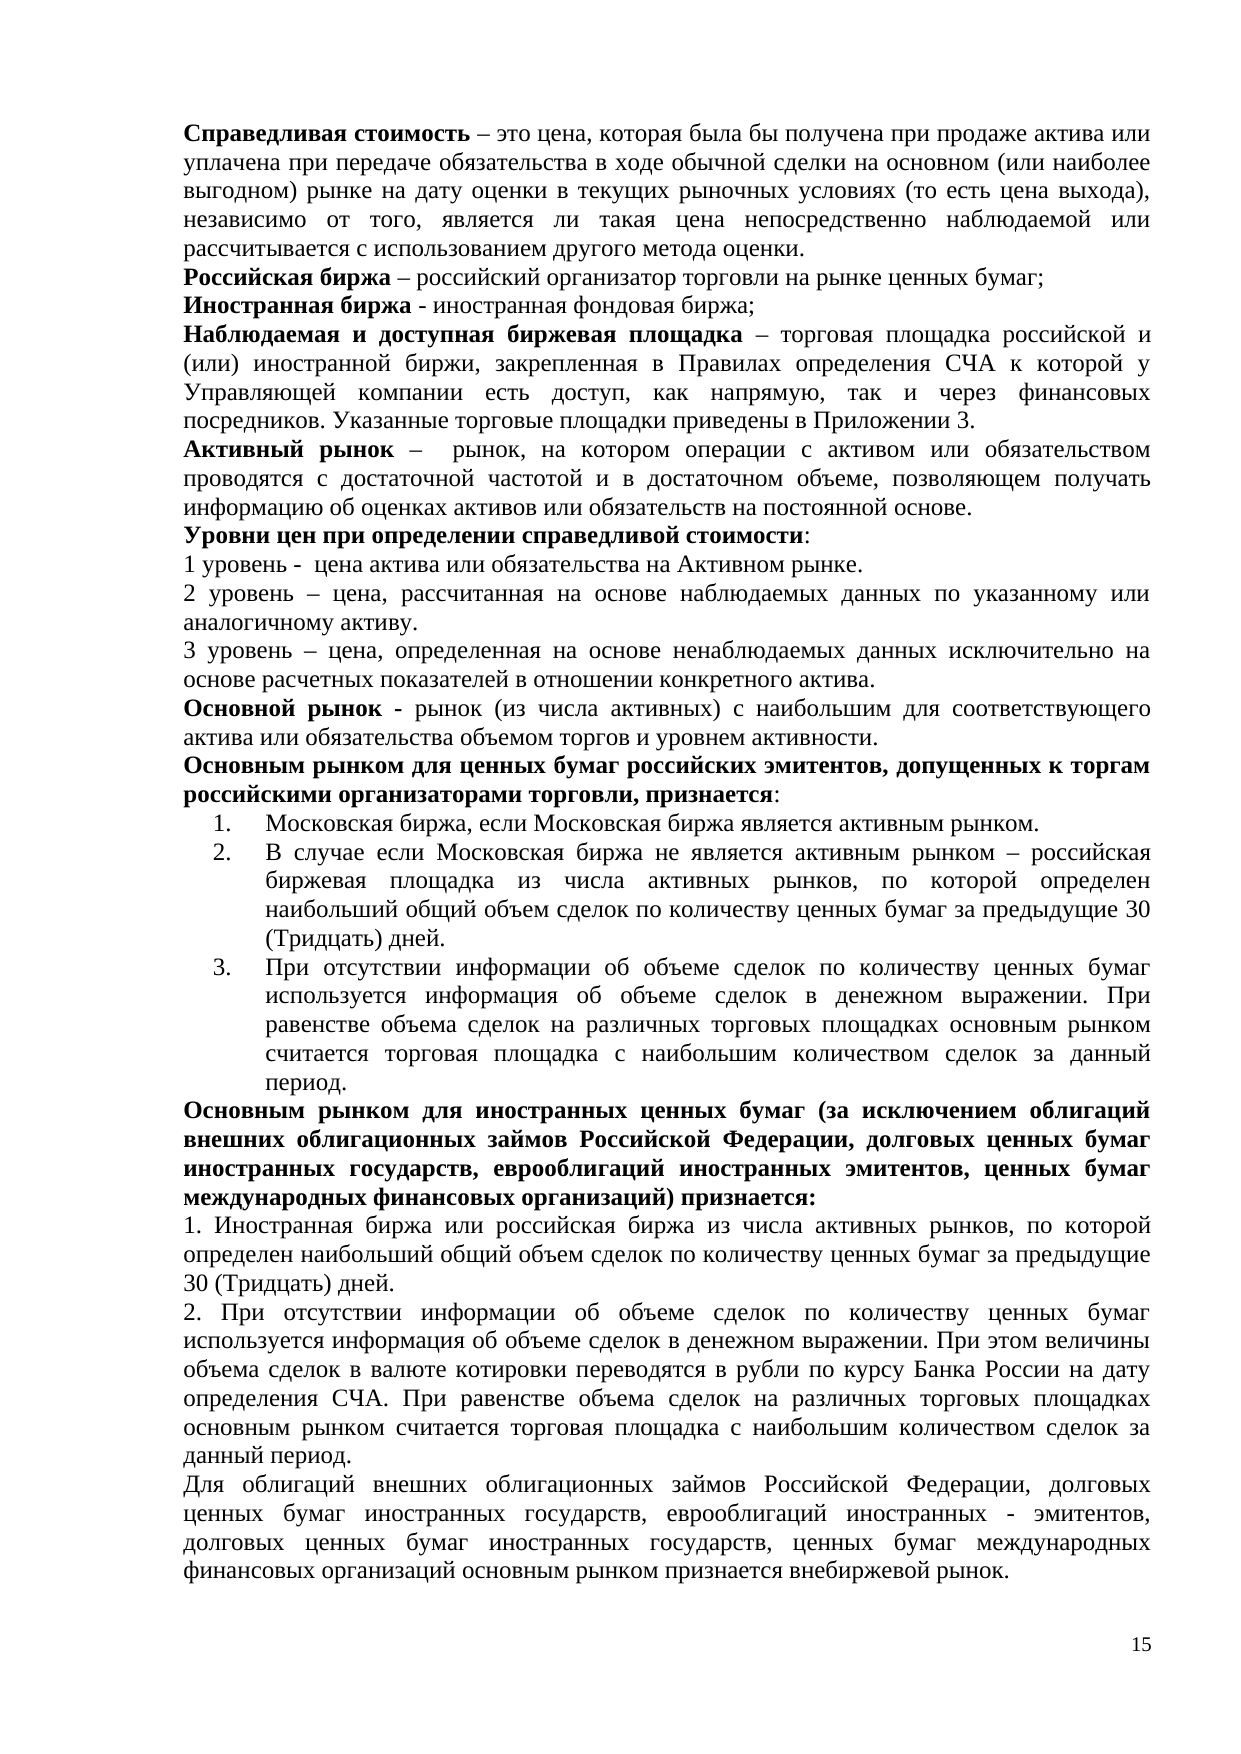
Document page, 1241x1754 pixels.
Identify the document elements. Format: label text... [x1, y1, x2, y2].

text Активный рынок – рынок, на котором операции с активом или обязательством проводятся с достаточной частотой и в достаточном объеме, позволяющем получать информацию об оценках активов или обязательств на постоянной основе. [183, 434, 1152, 521]
text 3 уровень – цена, определенная на основе ненаблюдаемых данных исключительно на основе расчетных показателей в отношении конкретного актива. [183, 636, 1152, 693]
text Основной рынок - рынок (из числа активных) с наибольшим для соответствующего актива или обязательства объемом торгов и уровнем активности. [183, 693, 1152, 751]
list Московская биржа, если Московская биржа является активным рынком. [213, 808, 1152, 837]
text 2 уровень – цена, рассчитанная на основе наблюдаемых данных по указанному или аналогичному активу. [183, 578, 1152, 636]
text Уровни цен при определении справедливой стоимости: [183, 521, 1152, 549]
text Основным рынком для ценных бумаг российских эмитентов, допущенных к торгам российскими организаторами торговли, признается: [183, 751, 1152, 808]
text Наблюдаемая и доступная биржевая площадка – торговая площадка российской и (или) иностранной биржи, закрепленная в Правилах определения СЧА к которой у Управляющей компании есть доступ, как напрямую, так и через финансовых посредников. Указанные торговые площадки приведены в Приложении 3. [183, 319, 1152, 434]
text Для облигаций внешних облигационных займов Российской Федерации, долговых ценных бумаг иностранных государств, еврооблигаций иностранных - эмитентов, долговых ценных бумаг иностранных государств, ценных бумаг международных финансовых организаций основным рынком признается внебиржевой рынок. [183, 1469, 1152, 1584]
text 2. При отсутствии информации об объеме сделок по количеству ценных бумаг используется информация об объеме сделок в денежном выражении. При этом величины объема сделок в валюте котировки переводятся в рубли по курсу Банка России на дату определения СЧА. При равенстве объема сделок на различных торговых площадках основным рынком считается торговая площадка с наибольшим количеством сделок за данный период. [183, 1297, 1152, 1469]
text Справедливая стоимость – это цена, которая была бы получена при продаже актива или уплачена при передаче обязательства в ходе обычной сделки на основном (или наиболее выгодном) рынке на дату оценки в текущих рыночных условиях (то есть цена выхода), независимо от того, является ли такая цена непосредственно наблюдаемой или рассчитывается с использованием другого метода оценки. [183, 118, 1152, 262]
text Иностранная биржа - иностранная фондовая биржа; [183, 291, 1152, 319]
text Основным рынком для иностранных ценных бумаг (за исключением облигаций внешних облигационных займов Российской Федерации, долговых ценных бумаг иностранных государств, еврооблигаций иностранных эмитентов, ценных бумаг международных финансовых организаций) признается: [183, 1096, 1152, 1211]
text 1 уровень - цена актива или обязательства на Активном рынке. [183, 549, 1152, 578]
text 1. Иностранная биржа или российская биржа из числа активных рынков, по которой определен наибольший общий объем сделок по количеству ценных бумаг за предыдущие 30 (Тридцать) дней. [183, 1211, 1152, 1297]
list При отсутствии информации об объеме сделок по количеству ценных бумаг используется информация об объеме сделок в денежном выражении. При равенстве объема сделок на различных торговых площадках основным рынком считается торговая площадка с наибольшим количеством сделок за данный период. [213, 952, 1152, 1096]
text Российская биржа – российский организатор торговли на рынке ценных бумаг; [183, 262, 1152, 291]
list В случае если Московская биржа не является активным рынком – российская биржевая площадка из числа активных рынков, по которой определен наибольший общий объем сделок по количеству ценных бумаг за предыдущие 30 (Тридцать) дней. [213, 837, 1152, 952]
